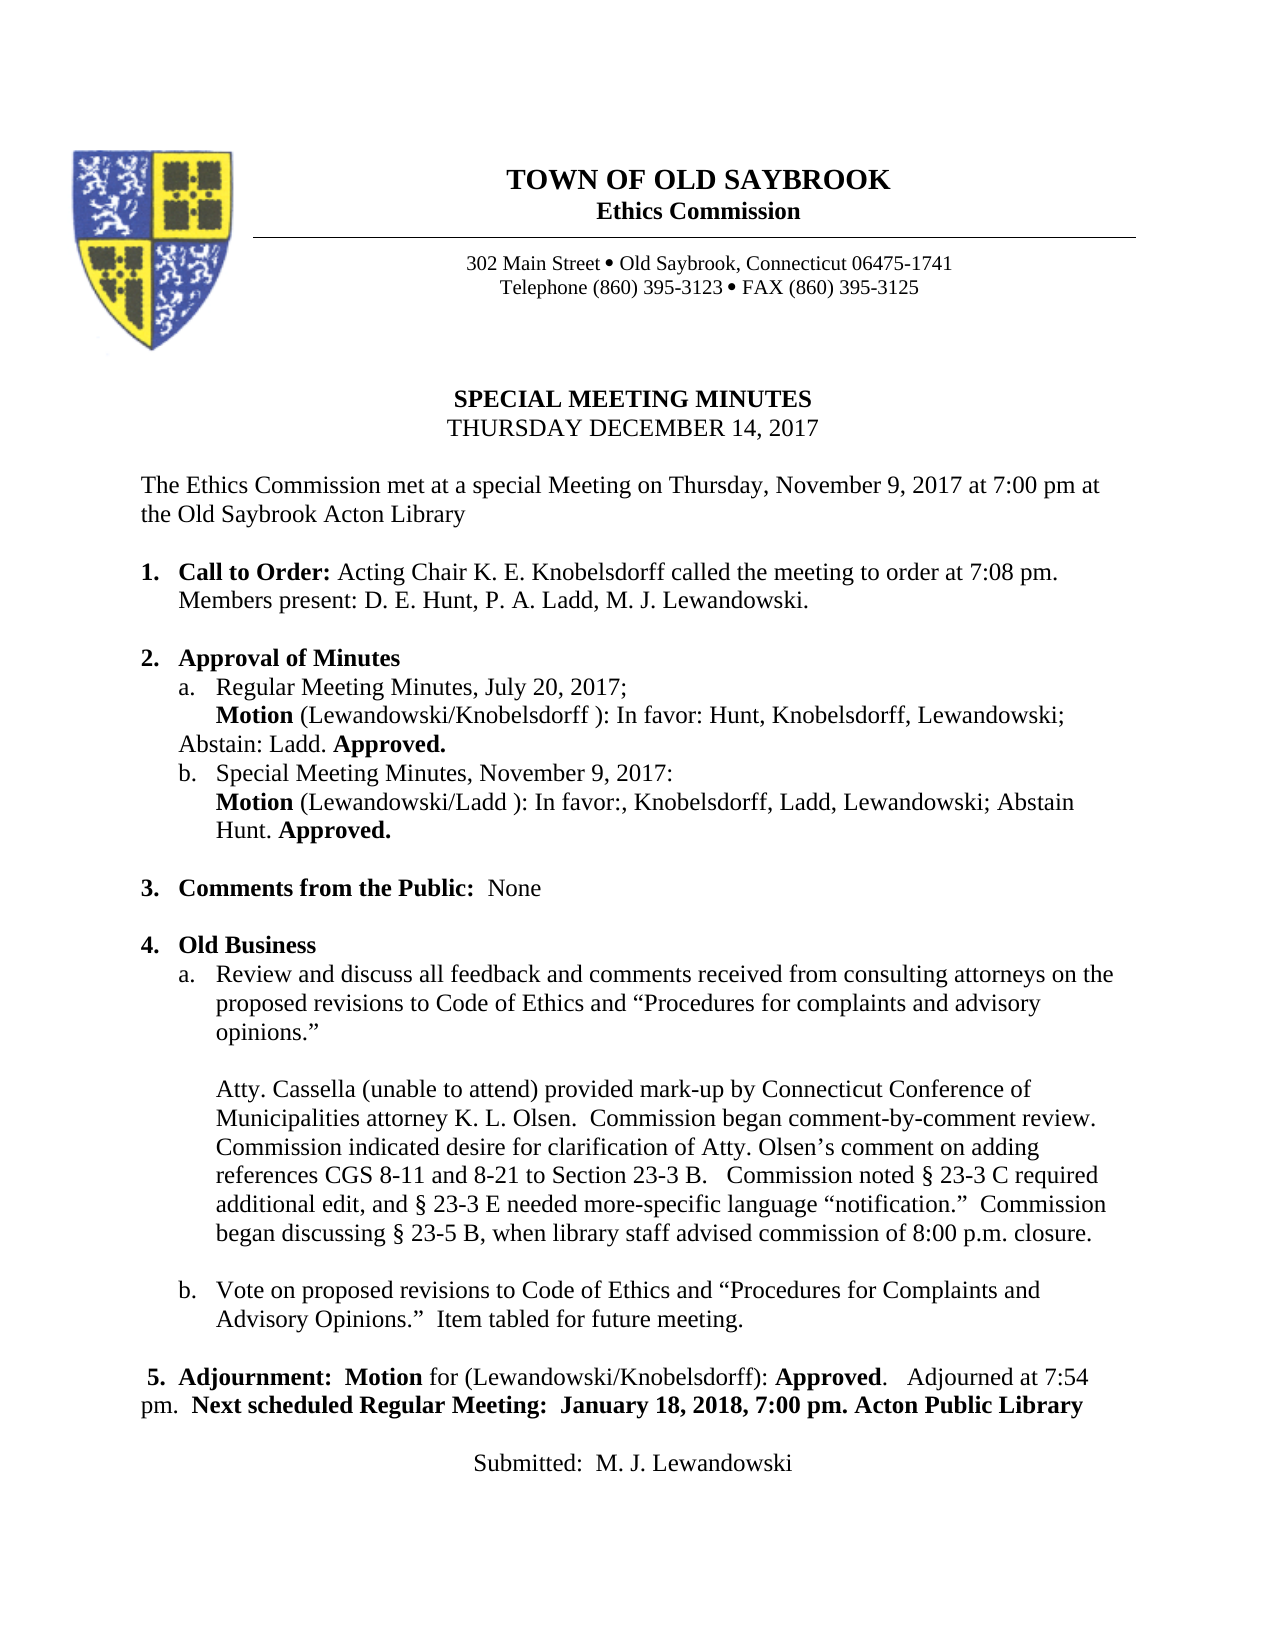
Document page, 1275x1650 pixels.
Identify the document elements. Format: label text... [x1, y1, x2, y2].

list Comments from the Public: None [141, 873, 1125, 902]
text 5. Adjournment: Motion for (Lewandowski/Knobelsdorff): Approved. Adjourned at 7:54 pm. Next scheduled Regular Meeting: January 18, 2018, 7:00 pm. Acton Public Library [141, 1362, 1125, 1419]
text Motion (Lewandowski/Knobelsdorff ): In favor: Hunt, Knobelsdorff, Lewandowski; Abstain: Ladd. Approved. [178, 701, 1125, 758]
text Atty. Cassella (unable to attend) provided mark-up by Connecticut Conference of Municipalities attorney K. L. Olsen. Commission began comment-by-comment review. Commission indicated desire for clarification of Atty. Olsen’s comment on adding references CGS 8-11 and 8-21 to Section 23-3 B. Commission noted § 23-3 C required additional edit, and § 23-3 E needed more-specific language “notification.” Commission began discussing § 23-5 B, when library staff advised commission of 8:00 p.m. closure. [216, 1074, 1125, 1247]
text The Ethics Commission met at a special Meeting on Thursday, November 9, 2017 at 7:00 pm at the Old Saybrook Acton Library [141, 471, 1125, 528]
text Advisory Opinions.” Item tabled for future meeting. [141, 1304, 1125, 1333]
list Motion (Lewandowski/Ladd ): In favor:, Knobelsdorff, Ladd, Lewandowski; Abstain Hunt. Approved. [216, 787, 1125, 844]
list Regular Meeting Minutes, July 20, 2017; [178, 672, 1125, 701]
table_cell 302 Main Street Old Saybrook, Connecticut 06475-1741 Telephone (860) 395-3123 FAX (860) 395-3125 [253, 238, 1136, 384]
list Special Meeting Minutes, November 9, 2017: [178, 758, 1125, 787]
list Call to Order: Acting Chair K. E. Knobelsdorff called the meeting to order at 7:08 pm. Members present: D. E. Hunt, P. A. Ladd, M. J. Lewandowski. [141, 557, 1125, 614]
table_header [56, 150, 253, 384]
text a. Review and discuss all feedback and comments received from consulting attorneys on the proposed revisions to Code of Ethics and “Procedures for complaints and advisory opinions.” [178, 959, 1125, 1046]
text SPECIAL MEETING MINUTES [141, 384, 1125, 413]
text THURSDAY DECEMBER 14, 2017 [141, 413, 1125, 442]
text Submitted: M. J. Lewandowski [141, 1448, 1125, 1477]
table_header TOWN OF OLD SAYBROOK Ethics Commission [253, 150, 1136, 237]
text b. Vote on proposed revisions to Code of Ethics and “Procedures for Complaints and [178, 1276, 1125, 1304]
list Approval of Minutes [141, 643, 1125, 672]
list Old Business [141, 931, 1125, 959]
